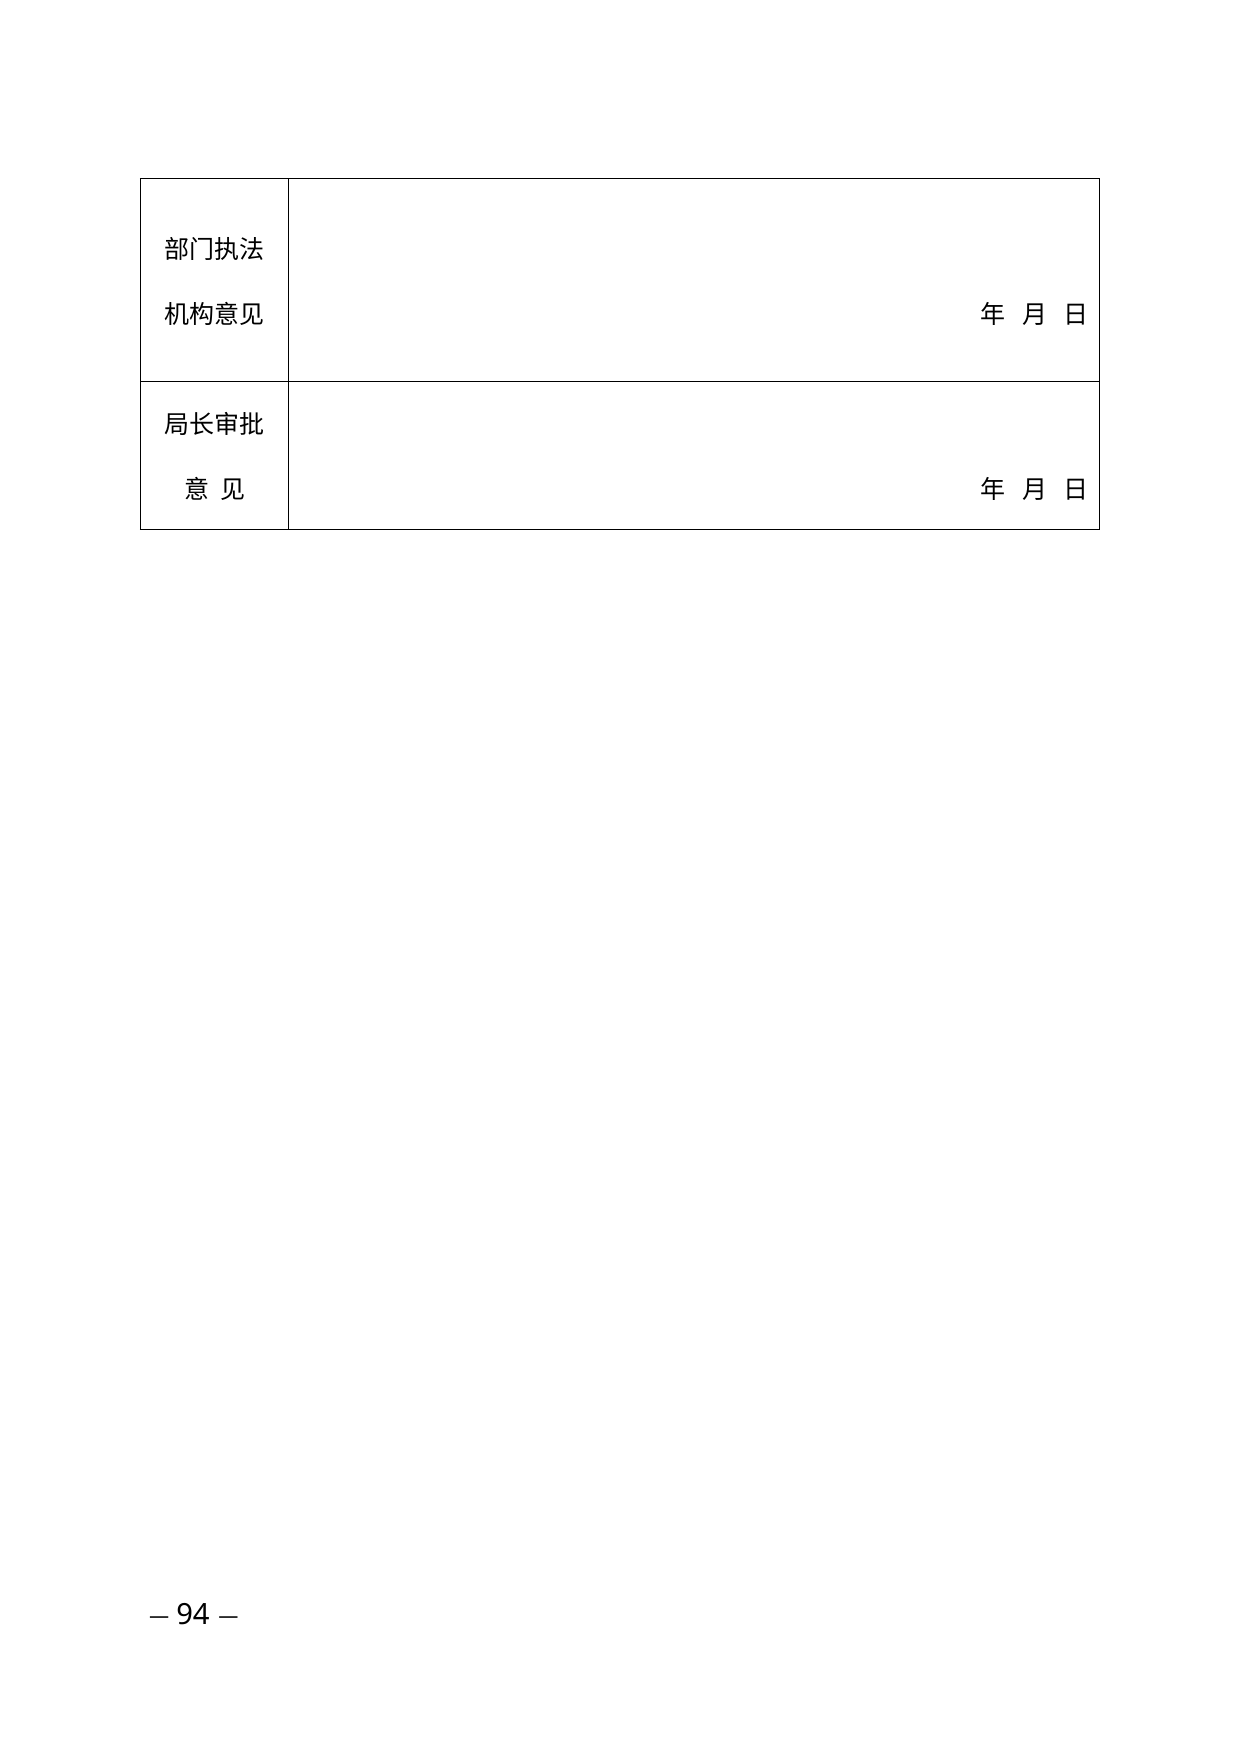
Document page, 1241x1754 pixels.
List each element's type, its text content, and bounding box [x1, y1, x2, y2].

table_cell 年 月 日 [289, 179, 1099, 381]
table_cell 局长审批 意 见 [141, 382, 288, 529]
table_cell 部门执法 机构意见 [141, 179, 288, 381]
table_cell 年 月 日 [289, 382, 1099, 529]
